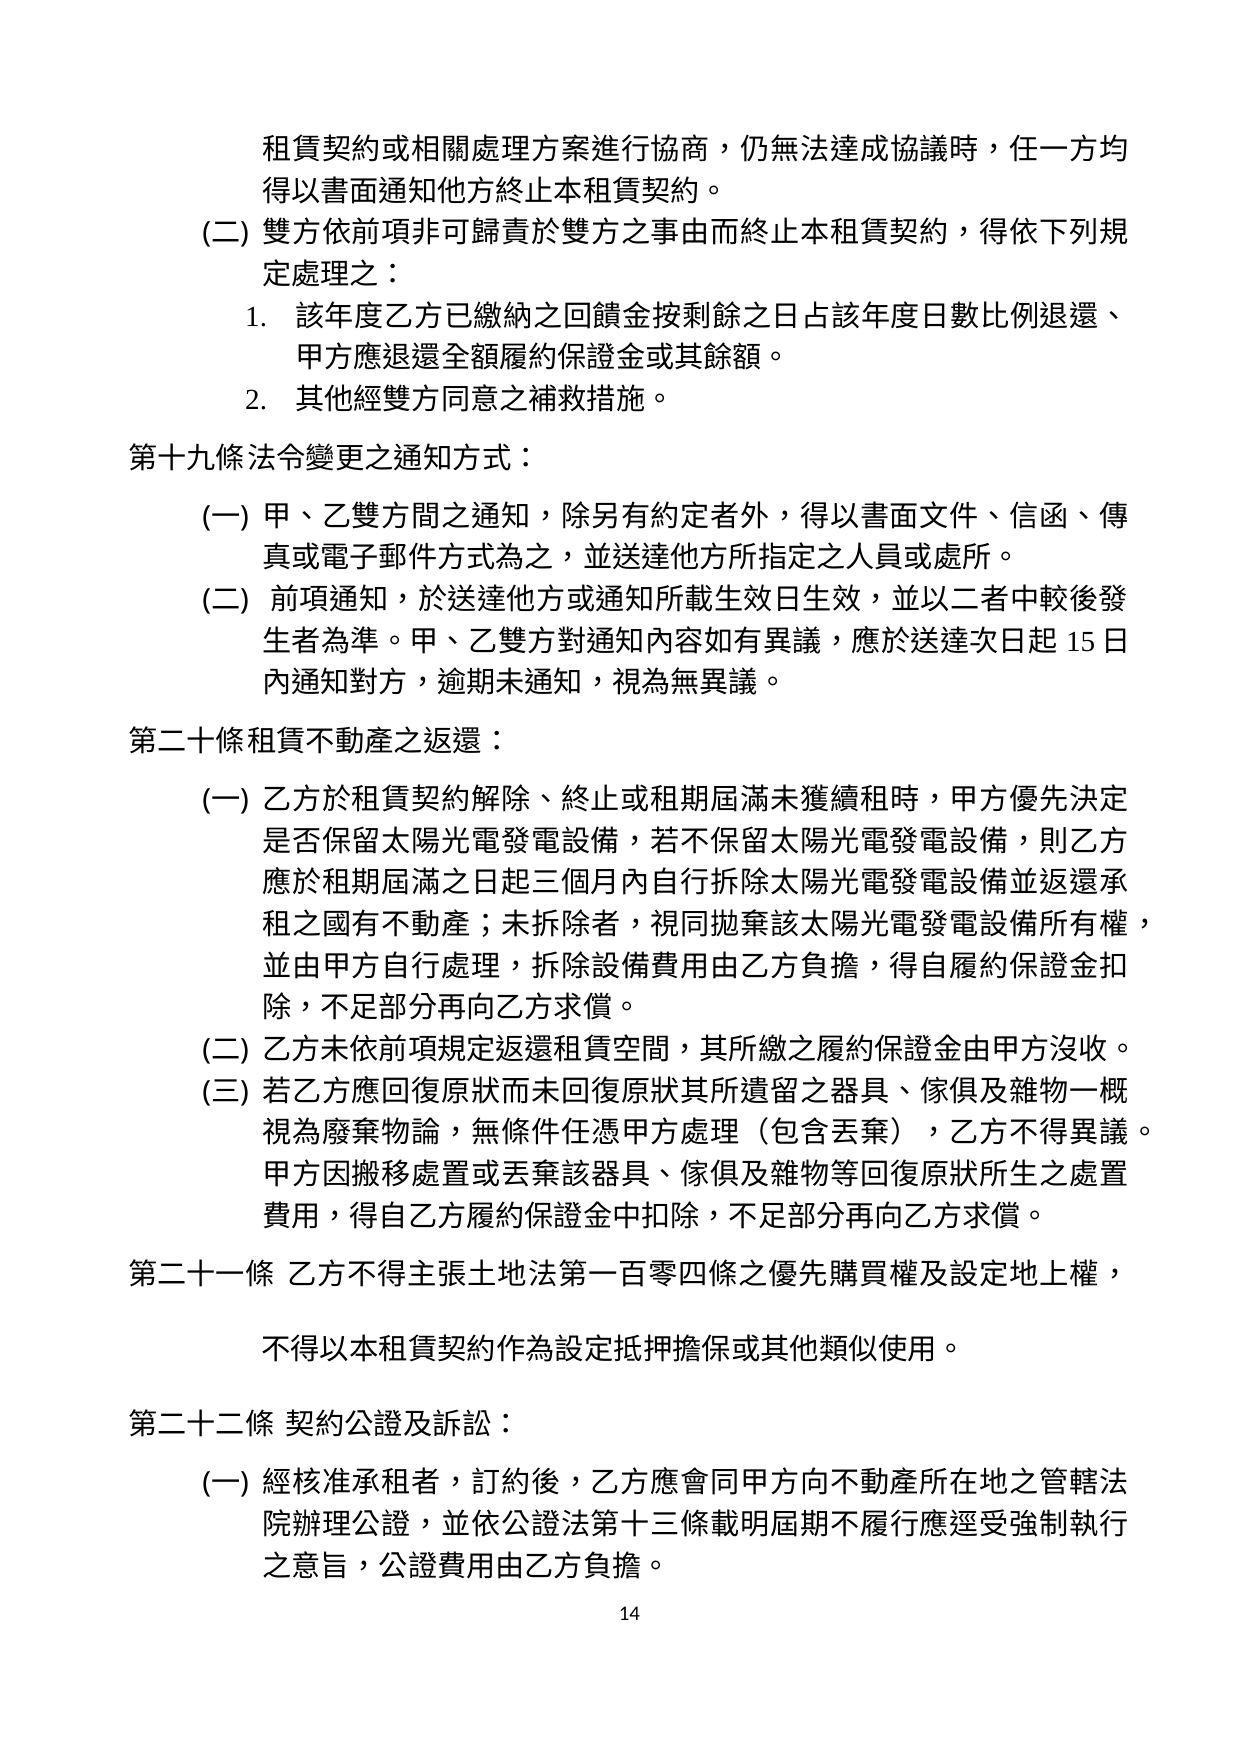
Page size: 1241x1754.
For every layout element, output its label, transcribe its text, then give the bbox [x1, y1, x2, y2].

list 乙方不得主張土地法第一百零四條之優先購買權及設定地上權，不得以本租賃契約作為設定抵押擔保或其他類似使用。 [128, 1234, 1130, 1384]
list 乙方未依前項規定返還租賃空間，其所繳之履約保證金由甲方沒收。 [202, 1026, 1130, 1068]
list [202, 126, 1130, 209]
list 該年度乙方已繳納之回饋金按剩餘之日占該年度日數比例退還、甲方應退還全額履約保證金或其餘額。 [245, 293, 1130, 376]
list 契約公證及訴訟： [128, 1384, 1130, 1459]
list 雙方依前項非可歸責於雙方之事由而終止本租賃契約，得依下列規定處理之： [202, 209, 1130, 293]
list 其他經雙方同意之補救措施。 [245, 376, 1130, 418]
list 若乙方應回復原狀而未回復原狀其所遺留之器具、傢俱及雜物一概視為廢棄物論，無條件任憑甲方處理（包含丟棄），乙方不得異議。甲方因搬移處置或丟棄該器具、傢俱及雜物等回復原狀所生之處置費用，得自乙方履約保證金中扣除，不足部分再向乙方求償。 [202, 1068, 1130, 1234]
list 租賃不動產之返還： [128, 701, 1130, 776]
list 甲、乙雙方間之通知，除另有約定者外，得以書面文件、信函、傳真或電子郵件方式為之，並送達他方所指定之人員或處所。 [202, 493, 1130, 576]
list 乙方於租賃契約解除、終止或租期屆滿未獲續租時，甲方優先決定是否保留太陽光電發電設備，若不保留太陽光電發電設備，則乙方應於租期屆滿之日起三個月內自行拆除太陽光電發電設備並返還承租之國有不動產；未拆除者，視同拋棄該太陽光電發電設備所有權，並由甲方自行處理，拆除設備費用由乙方負擔，得自履約保證金扣除，不足部分再向乙方求償。 [202, 776, 1130, 1026]
list 法令變更之通知方式： [128, 418, 1130, 493]
list 前項通知，於送達他方或通知所載生效日生效，並以二者中較後發生者為準。甲、乙雙方對通知內容如有異議，應於送達次日起15日內通知對方，逾期未通知，視為無異議。 [202, 576, 1130, 701]
list 經核准承租者，訂約後，乙方應會同甲方向不動產所在地之管轄法院辦理公證，並依公證法第十三條載明屆期不履行應逕受強制執行之意旨，公證費用由乙方負擔。 [202, 1459, 1130, 1584]
